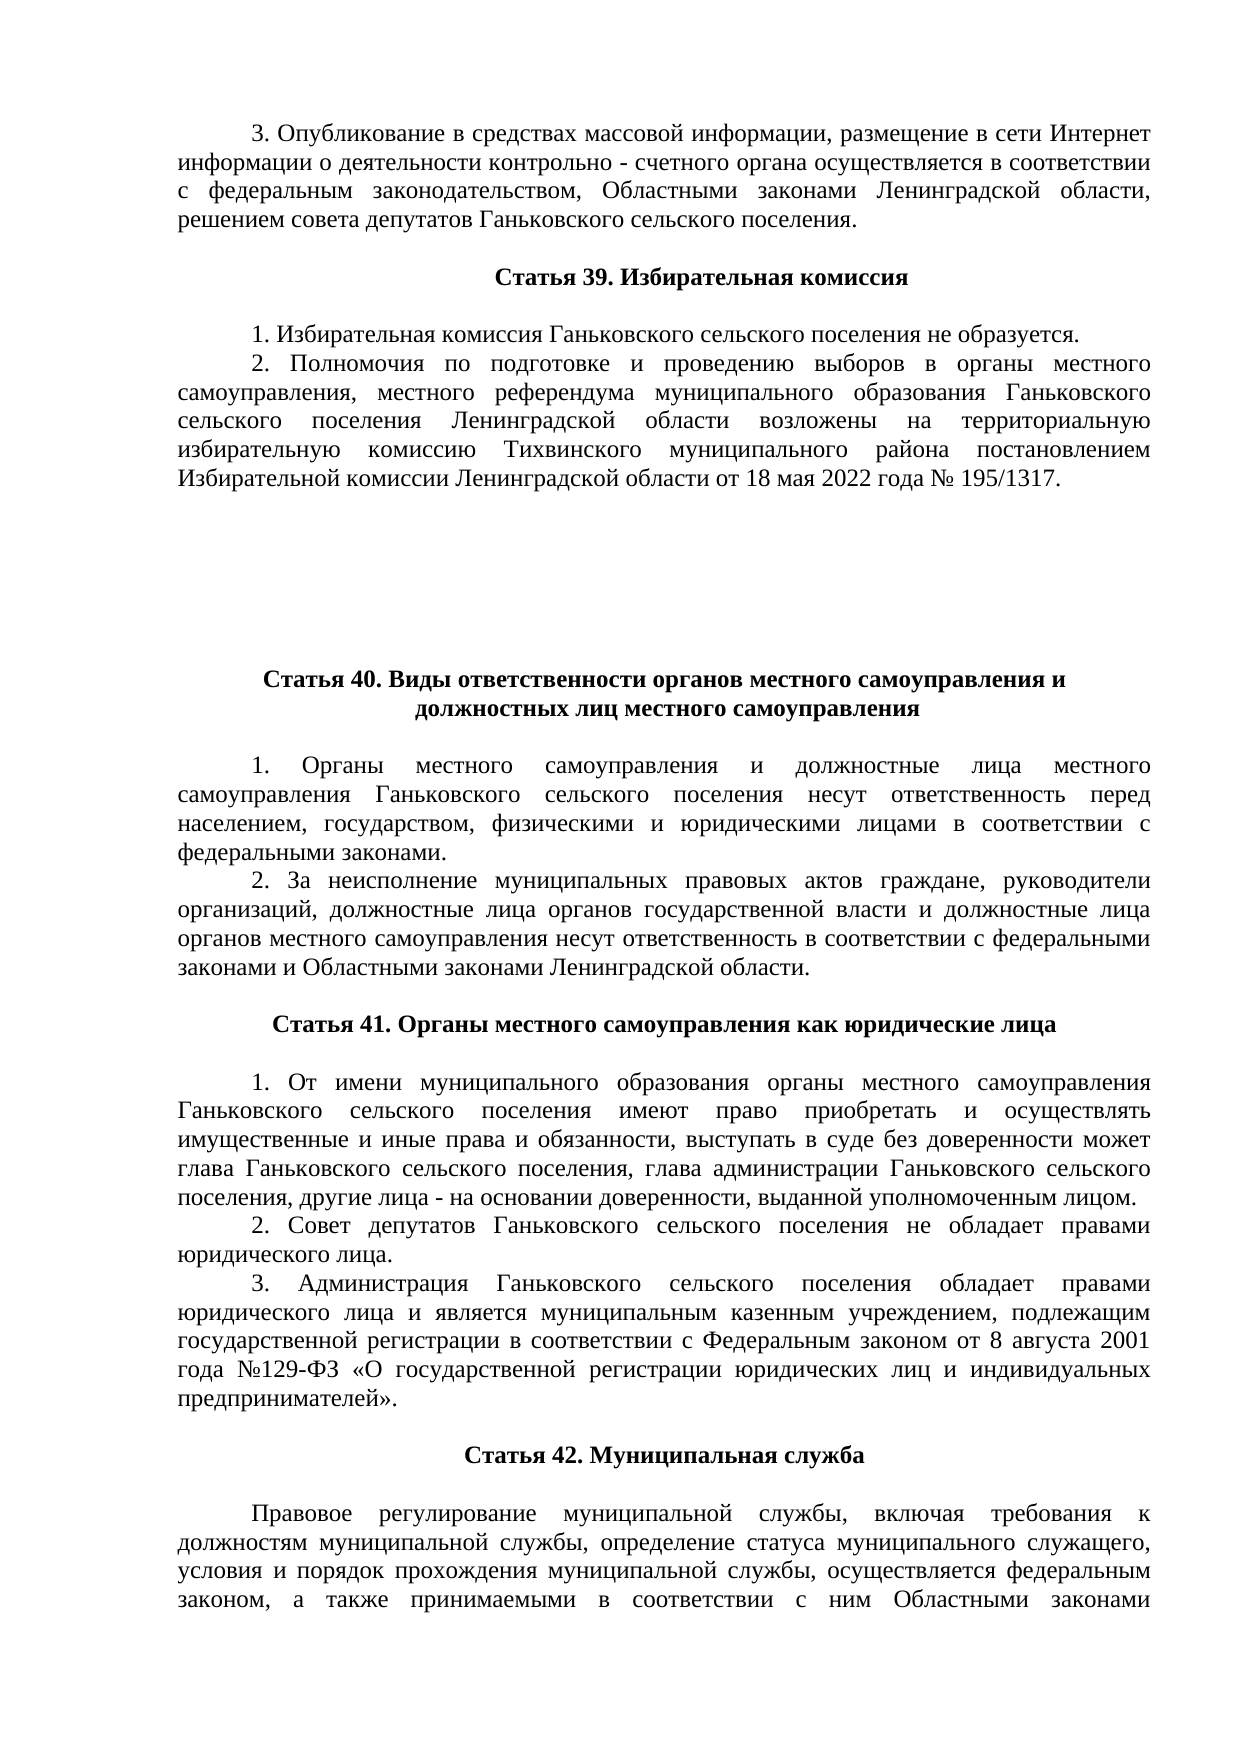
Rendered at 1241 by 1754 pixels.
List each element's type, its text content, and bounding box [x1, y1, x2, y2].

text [177, 1498, 1152, 1613]
text 1. От имени муниципального образования органы местного самоуправления Ганьковского сельского поселения имеют право приобретать и осуществлять имущественные и иные права и обязанности, выступать в суде без доверенности может глава Ганьковского сельского поселения, глава администрации Ганьковского сельского поселения, другие лица - на основании доверенности, выданной уполномоченным лицом. [177, 1067, 1152, 1211]
text 1. Избирательная комиссия Ганьковского сельского поселения не образуется. [177, 319, 1152, 348]
text Статья 42. Муниципальная служба [177, 1441, 1152, 1469]
text 3. Администрация Ганьковского сельского поселения обладает правами юридического лица и является муниципальным казенным учреждением, подлежащим государственной регистрации в соответствии с Федеральным законом от 8 августа 2001 года №129-ФЗ «О государственной регистрации юридических лиц и индивидуальных предпринимателей». [177, 1268, 1152, 1412]
text Статья 41. Органы местного самоуправления как юридические лица [177, 1009, 1152, 1038]
text 2. За неисполнение муниципальных правовых актов граждане, руководители организаций, должностные лица органов государственной власти и должностные лица органов местного самоуправления несут ответственность в соответствии с федеральными законами и Областными законами Ленинградской области. [177, 866, 1152, 981]
text 3. Опубликование в средствах массовой информации, размещение в сети Интернет информации о деятельности контрольно - счетного органа осуществляется в соответствии с федеральным законодательством, Областными законами Ленинградской области, решением совета депутатов Ганьковского сельского поселения. [177, 118, 1152, 233]
text 2. Совет депутатов Ганьковского сельского поселения не обладает правами юридического лица. [177, 1211, 1152, 1268]
text 1. Органы местного самоуправления и должностные лица местного самоуправления Ганьковского сельского поселения несут ответственность перед населением, государством, физическими и юридическими лицами в соответствии с федеральными законами. [177, 751, 1152, 866]
text Статья 39. Избирательная комиссия [177, 262, 1152, 291]
text Статья 40. Виды ответственности органов местного самоуправления и [177, 664, 1152, 693]
text должностных лиц местного самоуправления [177, 693, 1152, 722]
text 2. Полномочия по подготовке и проведению выборов в органы местного самоуправления, местного референдума муниципального образования Ганьковского сельского поселения Ленинградской области возложены на территориальную избирательную комиссию Тихвинского муниципального района постановлением Избирательной комиссии Ленинградской области от 18 мая 2022 года № 195/1317. [177, 348, 1152, 492]
